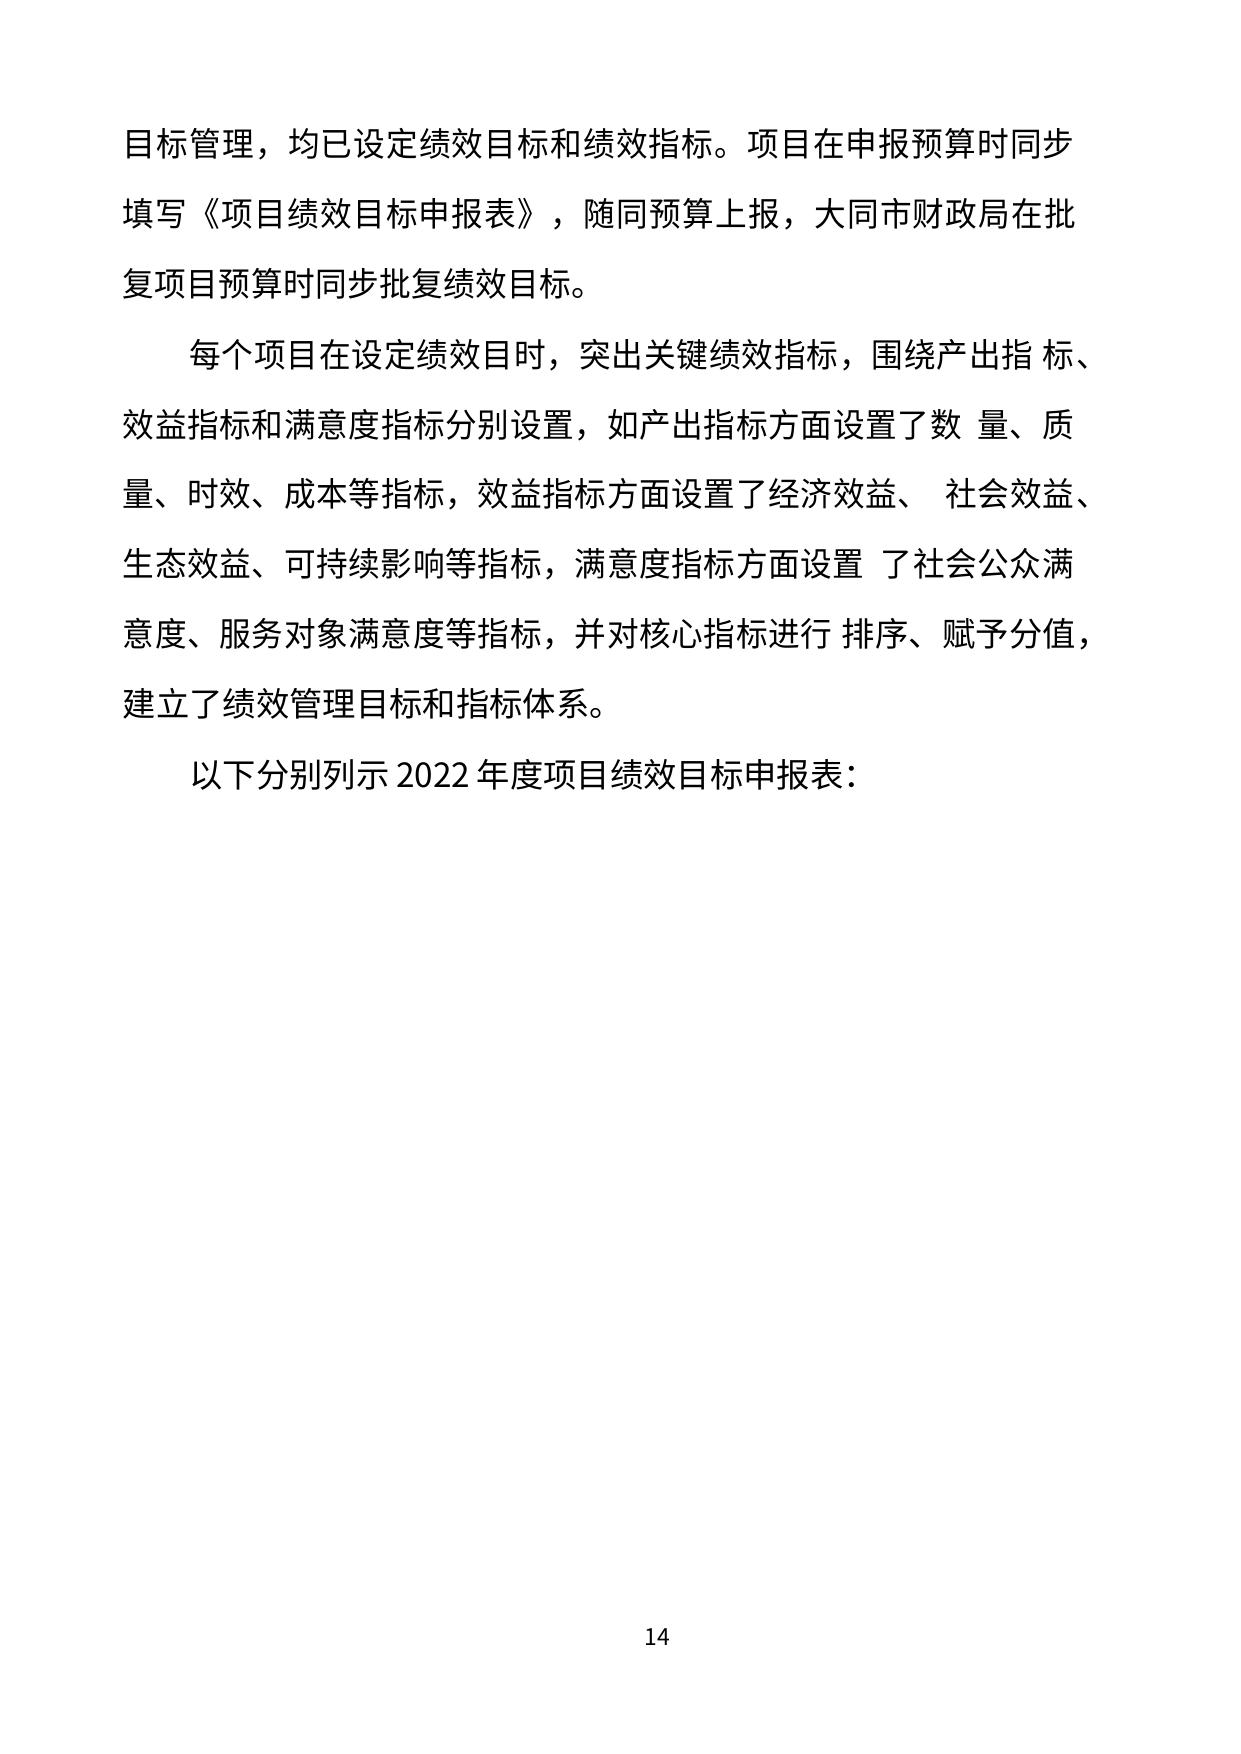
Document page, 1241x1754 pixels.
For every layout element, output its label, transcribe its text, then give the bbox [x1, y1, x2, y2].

text 以下分别列示2022年度项目绩效目标申报表： [189, 749, 1152, 797]
text 每个项目在设定绩效目时，突出关键绩效指标，围绕产出指 标、效益指标和满意度指标分别设置，如产出指标方面设置了数 量、质量、时效、成本等指标，效益指标方面设置了经济效益、 社会效益、生态效益、可持续影响等指标，满意度指标方面设置 了社会公众满意度、服务对象满意度等指标，并对核心指标进行 排序、赋予分值，建立了绩效管理目标和指标体系。 [122, 328, 1076, 726]
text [122, 118, 1076, 306]
